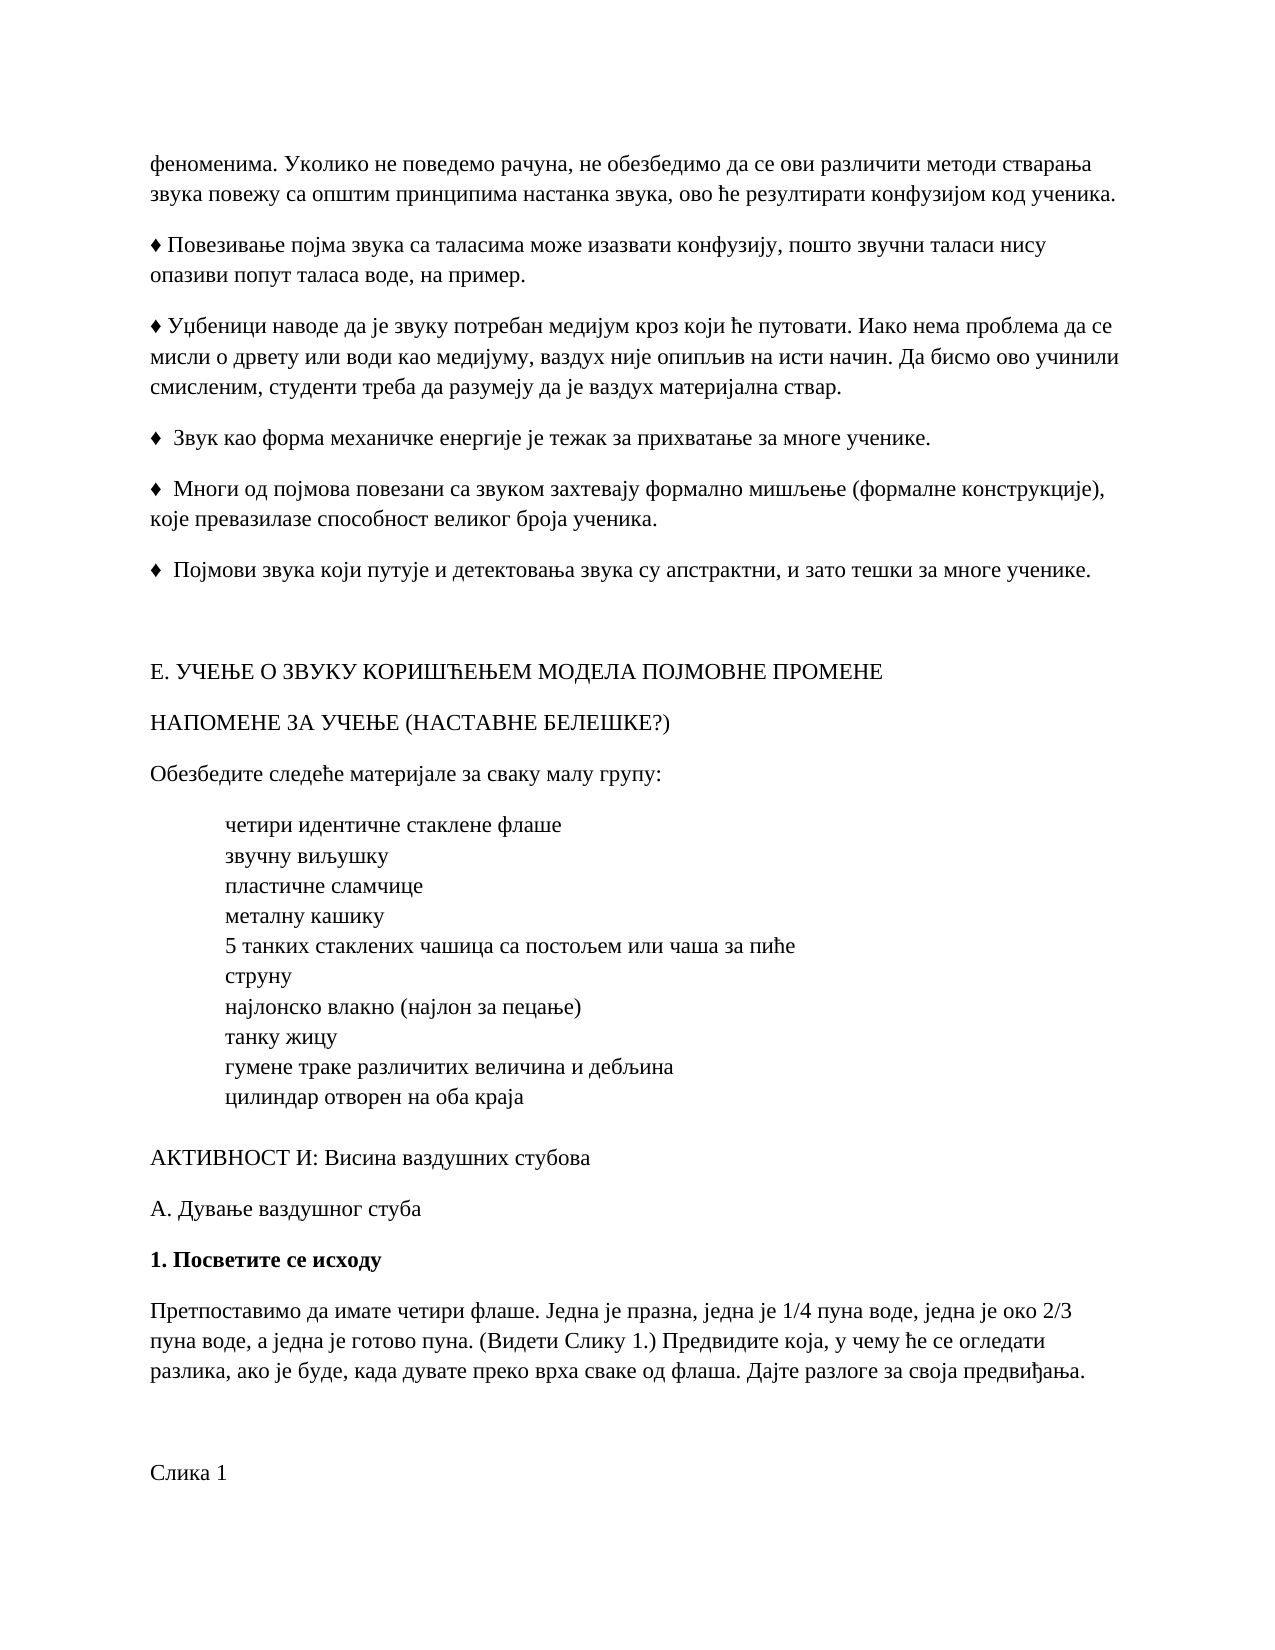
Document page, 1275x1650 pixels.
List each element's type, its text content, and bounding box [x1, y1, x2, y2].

text ♦ Повезивање појма звука са таласима може изазвати конфузију, пошто звучни таласи нису опазиви попут таласа воде, на пример. [150, 231, 1125, 288]
text 1. Посветите се исходу [150, 1246, 1125, 1272]
text цилиндар отворен на оба краја [150, 1083, 1125, 1110]
text гумене траке различитих величина и дебљина [150, 1053, 1125, 1079]
text АКТИВНОСТ И: Висина ваздушних стубова [150, 1144, 1125, 1170]
text Претпоставимо да имате четири флаше. Једна је празна, једна је 1/4 пуна воде, једна је око 2/3 пуна воде, а једна је готово пуна. (Видети Слику 1.) Предвидите која, у чему ће се огледати разлика, ако је буде, када дувате преко врха сваке од флаша. Дајте разлоге за своја предвиђања. [150, 1297, 1125, 1384]
text ♦ Многи од појмова повезани са звуком захтевају формално мишљење (формалне конструкције), које превазилазе способност великог броја ученика. [150, 475, 1125, 532]
text најлонско влакно (најлон за пецање) [150, 993, 1125, 1019]
text пластичне сламчице [150, 872, 1125, 898]
text А. Дување ваздушног стуба [150, 1195, 1125, 1221]
text ♦ Уџбеници наводе да је звуку потребан медијум кроз који ће путовати. Иако нема проблема да се мисли о дрвету или води као медијуму, ваздух није опипљив на исти начин. Да бисмо ово учинили смисленим, студенти треба да разумеју да је ваздух материјална ствар. [150, 312, 1125, 399]
text Е. УЧЕЊЕ О ЗВУКУ КОРИШЋЕЊЕМ МОДЕЛА ПОЈМОВНЕ ПРОМЕНЕ [150, 658, 1125, 685]
text ♦ Звук као форма механичке енергије је тежак за прихватање за многе ученике. [150, 424, 1125, 450]
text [150, 150, 1125, 207]
text НАПОМЕНЕ ЗА УЧЕЊЕ (НАСТАВНЕ БЕЛЕШКЕ?) [150, 709, 1125, 736]
text 5 танких стаклених чашица са постољем или чаша за пиће [150, 932, 1125, 959]
text четири идентичне стаклене флаше [150, 811, 1125, 838]
text ♦ Појмови звука који путује и детектовања звука су апстрактни, и зато тешки за многе ученике. [150, 556, 1125, 583]
text струну [150, 962, 1125, 989]
text Слика 1 [150, 1459, 1125, 1486]
text металну кашику [150, 902, 1125, 928]
text Обезбедите следеће материјале за сваку малу групу: [150, 760, 1125, 787]
text танку жицу [150, 1023, 1125, 1049]
text звучну виљушку [150, 842, 1125, 868]
